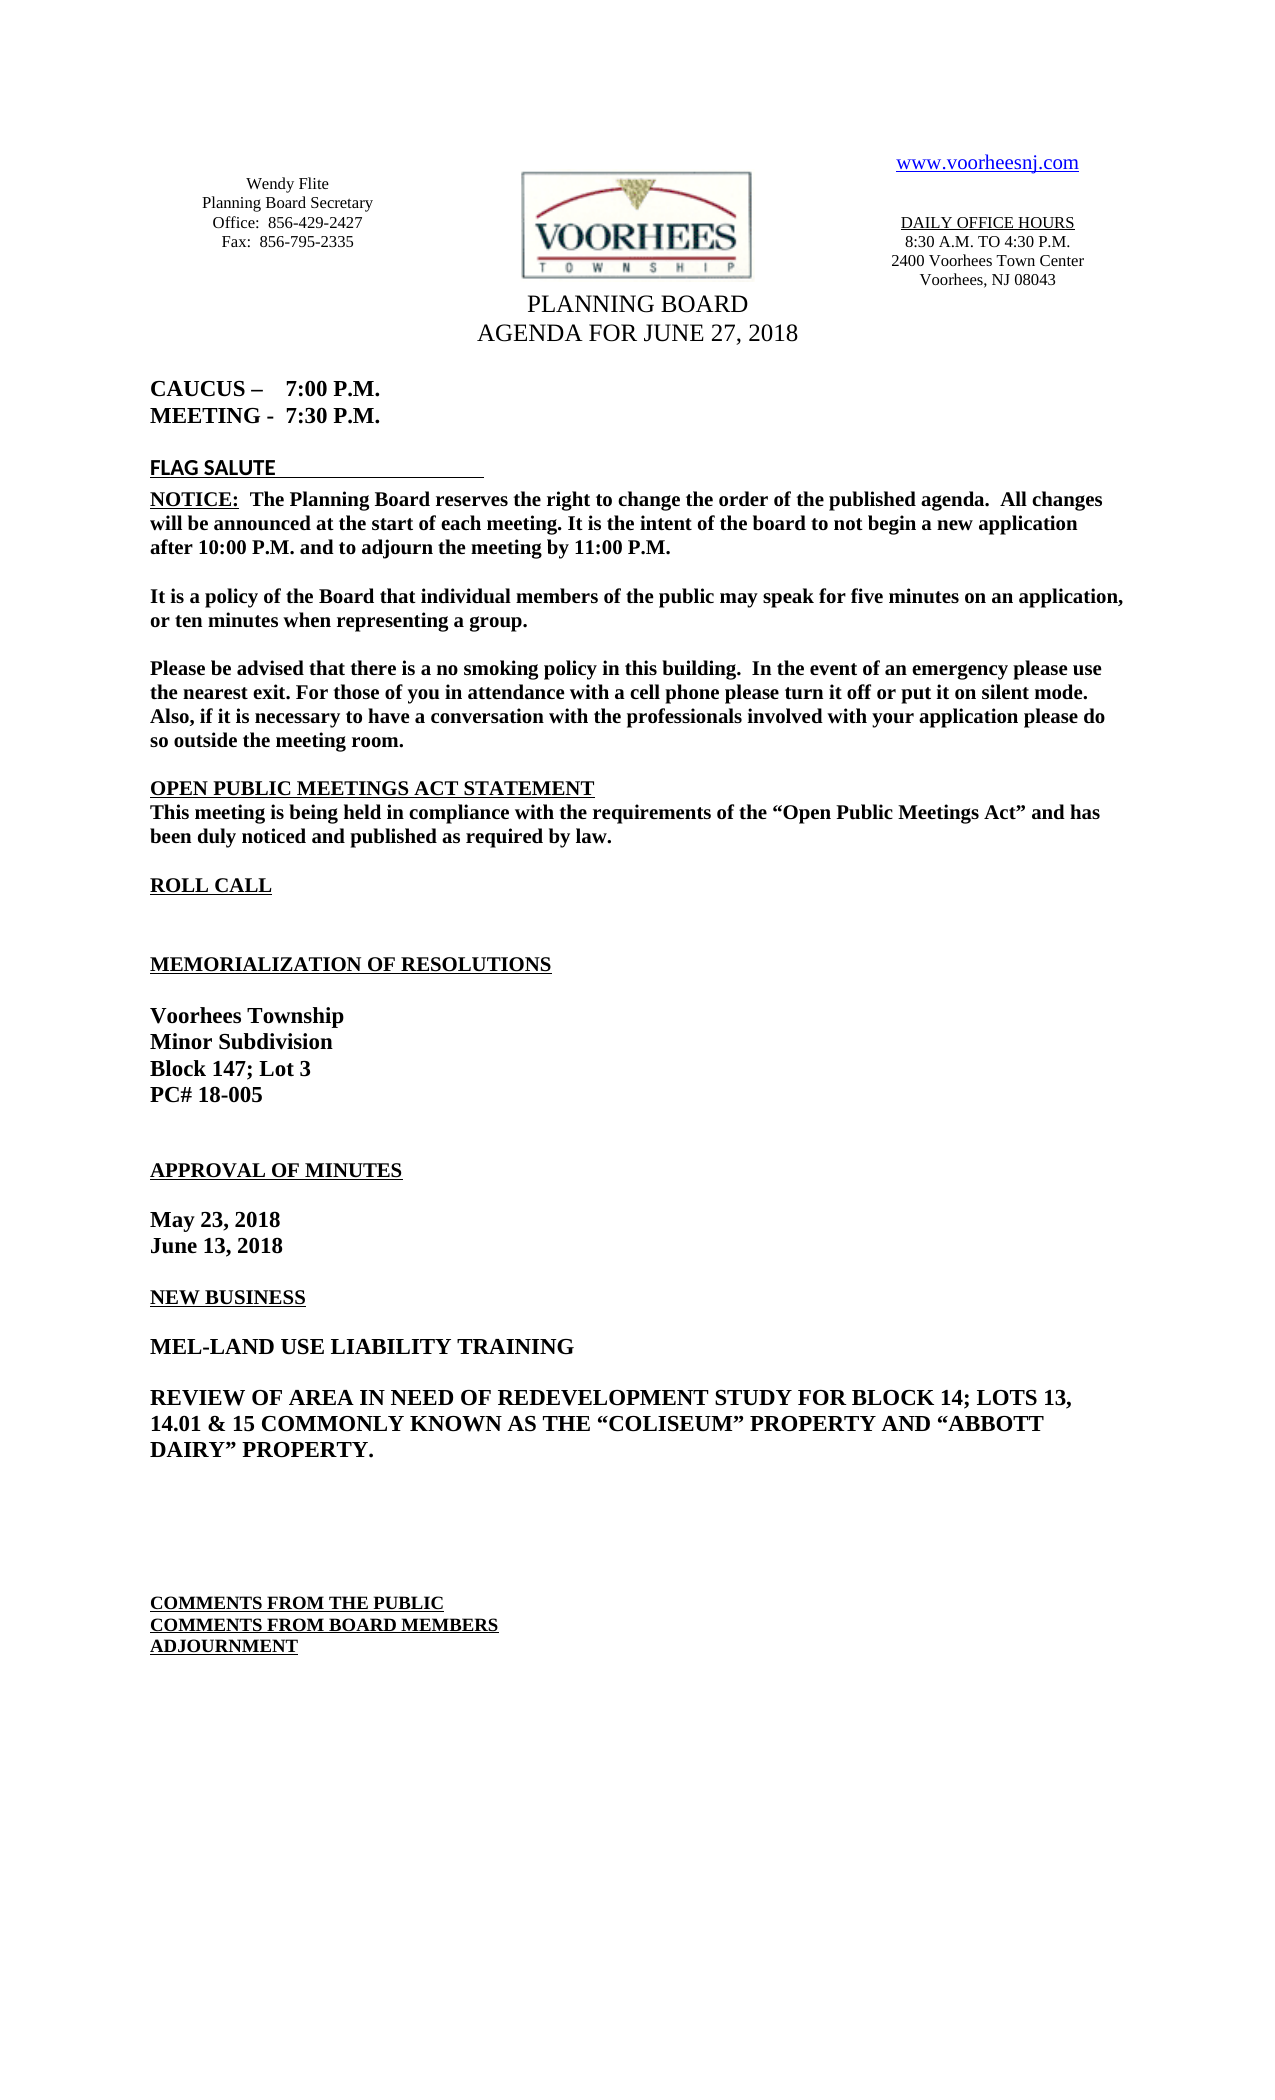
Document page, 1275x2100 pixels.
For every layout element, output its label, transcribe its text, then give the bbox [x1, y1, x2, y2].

text REVIEW OF AREA IN NEED OF REDEVELOPMENT STUDY FOR BLOCK 14; LOTS 13, 14.01 & 15 COMMONLY KNOWN AS THE “COLISEUM” PROPERTY AND “ABBOTT DAIRY” PROPERTY. [150, 1384, 1125, 1463]
text June 13, 2018 [150, 1232, 1125, 1259]
text NOTICE: The Planning Board reserves the right to change the order of the published agenda. All changes will be announced at the start of each meeting. It is the intent of the board to not begin a new application after 10:00 P.M. and to adjourn the meeting by 11:00 P.M. [150, 487, 1125, 559]
title Voorhees, NJ 08043 [850, 270, 1125, 289]
title Office: 856-429-2427 [150, 212, 425, 232]
title 8:30 A.M. TO 4:30 P.M. [850, 232, 1125, 251]
text May 23, 2018 [150, 1206, 1125, 1232]
text Voorhees Township [150, 1002, 1125, 1028]
text Planning Board Secretary [150, 193, 425, 212]
text CAUCUS – 7:00 P.M. [150, 375, 1125, 402]
text COMMENTS FROM THE PUBLIC [150, 1592, 1125, 1614]
title 2400 Voorhees Town Center [850, 251, 1125, 270]
text This meeting is being held in compliance with the requirements of the “Open Public Meetings Act” and has been duly noticed and published as required by law. [150, 800, 1125, 848]
text It is a policy of the Board that individual members of the public may speak for five minutes on an application, or ten minutes when representing a group. [150, 583, 1125, 632]
text MEMORIALIZATION OF RESOLUTIONS [150, 952, 1125, 976]
text Block 147; Lot 3 [150, 1055, 1125, 1081]
text OPEN PUBLIC MEETINGS ACT STATEMENT [150, 776, 1125, 800]
picture [520, 169, 755, 282]
text APPROVAL OF MINUTES [150, 1158, 1125, 1182]
text NEW BUSINESS [150, 1285, 1125, 1309]
subtitle FLAG SALUTE [150, 453, 1125, 481]
title Fax: 856-795-2335 [150, 232, 425, 251]
text COMMENTS FROM BOARD MEMBERS [150, 1614, 1125, 1635]
text www.voorheesnj.com [850, 150, 1125, 174]
text MEL-LAND USE LIABILITY TRAINING [150, 1333, 1125, 1359]
text Wendy Flite [150, 174, 425, 193]
title DAILY OFFICE HOURS [850, 212, 1125, 232]
text MEETING - 7:30 P.M. [150, 402, 1125, 428]
text PLANNING BOARD [150, 289, 1125, 318]
text ADJOURNMENT [150, 1635, 1125, 1657]
text Minor Subdivision [150, 1028, 1125, 1055]
text AGENDA FOR JUNE 27, 2018 [150, 318, 1125, 347]
text PC# 18-005 [150, 1081, 1125, 1107]
text Please be advised that there is a no smoking policy in this building. In the event of an emergency please use the nearest exit. For those of you in attendance with a cell phone please turn it off or put it on silent mode. Also, if it is necessary to have a conversation with the professionals involved with your application please do so outside the meeting room. [150, 656, 1125, 752]
subtitle ROLL CALL [150, 873, 1125, 897]
